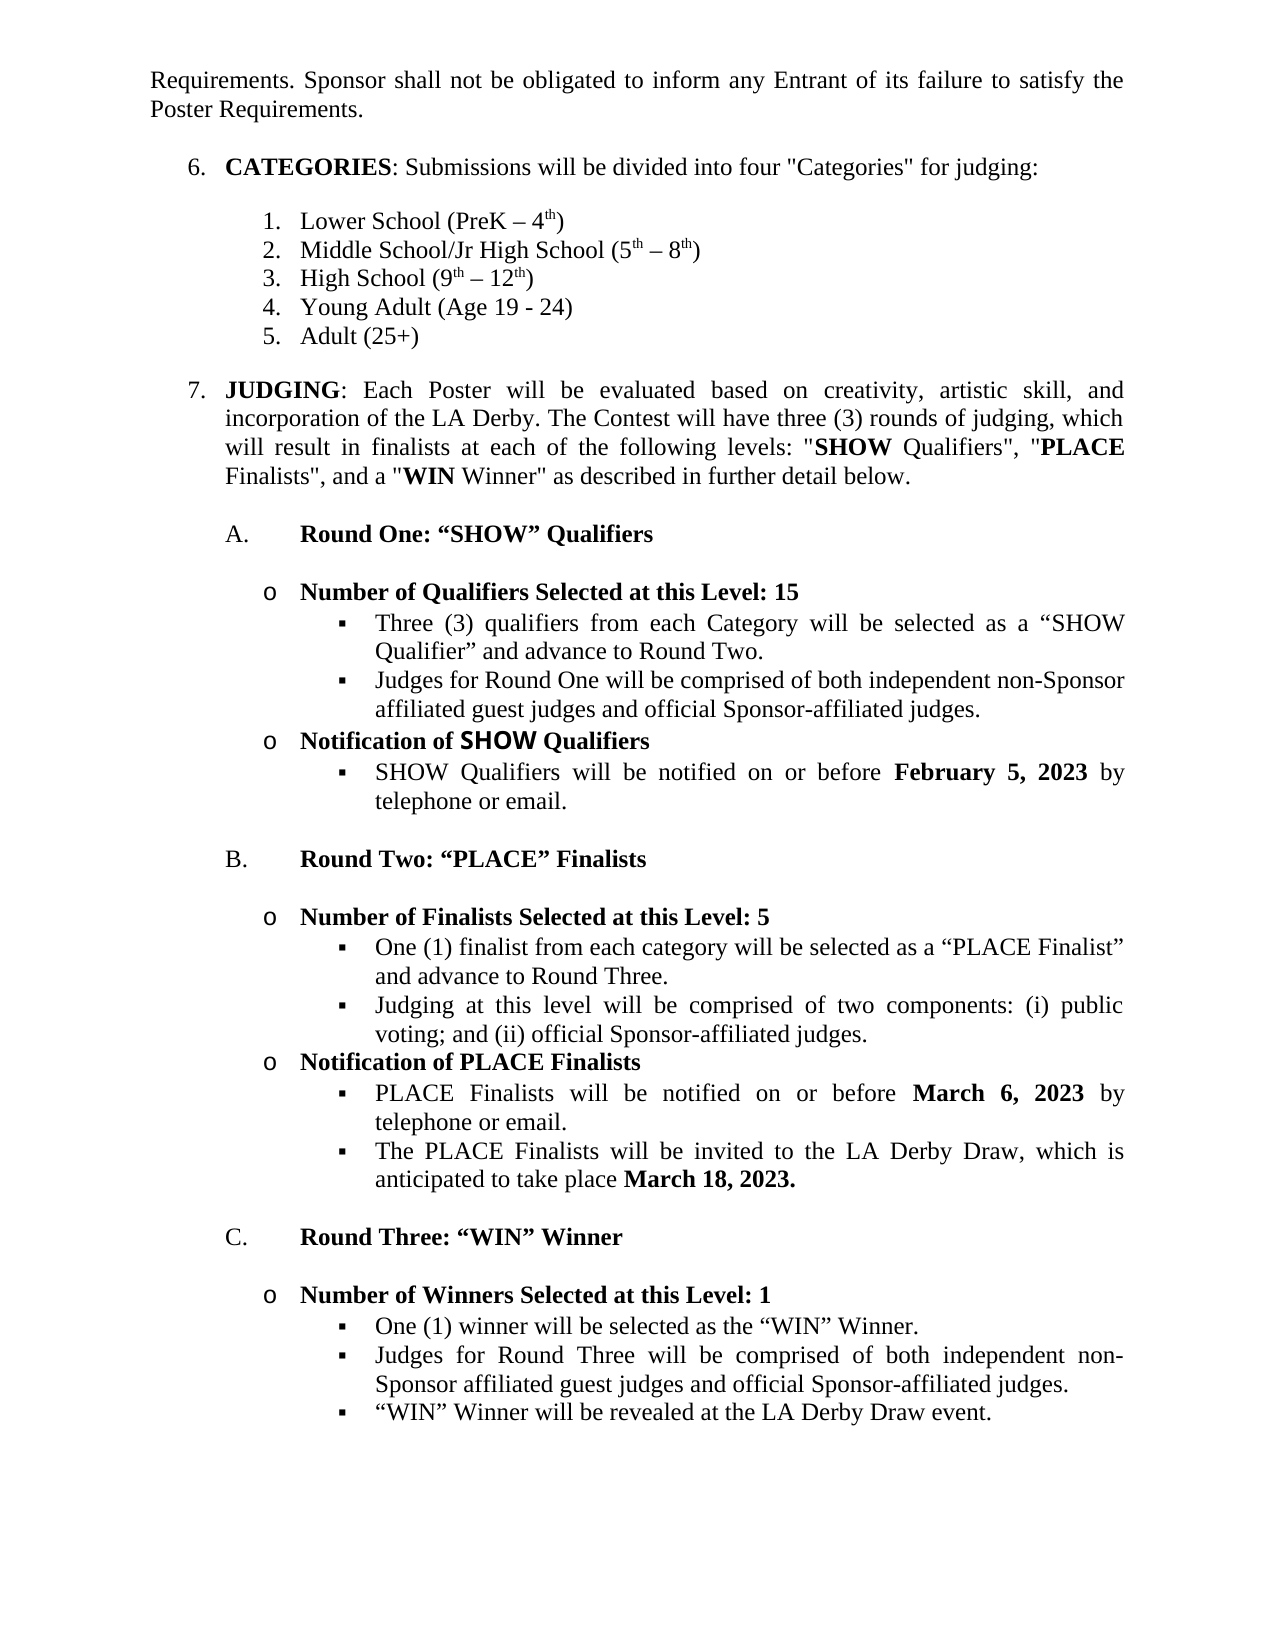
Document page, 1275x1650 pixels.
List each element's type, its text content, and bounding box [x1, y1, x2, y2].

list Judges for Round One will be comprised of both independent non-Sponsor affiliated guest judges and official Sponsor-affiliated judges. [337, 665, 1125, 723]
text C. Round Three: “WIN” Winner [150, 1222, 1125, 1251]
list Middle School/Jr High School (5th – 8th) [262, 235, 1125, 263]
list PLACE Finalists will be notified on or before March 6, 2023 by telephone or email. [337, 1078, 1125, 1136]
text A. Round One: “SHOW” Qualifiers [225, 519, 1125, 548]
list One (1) winner will be selected as the “WIN” Winner. [337, 1311, 1125, 1340]
list Judges for Round Three will be comprised of both independent non-Sponsor affiliated guest judges and official Sponsor-affiliated judges. [337, 1340, 1125, 1397]
list Judging at this level will be comprised of two components: (i) public voting; and (ii) official Sponsor-affiliated judges. [337, 990, 1125, 1047]
list The PLACE Finalists will be invited to the LA Derby Draw, which is anticipated to take place March 18, 2023. [337, 1136, 1125, 1193]
list Number of Winners Selected at this Level: 1 [262, 1280, 1125, 1311]
list JUDGING: Each Poster will be evaluated based on creativity, artistic skill, and incorporation of the LA Derby. The Contest will have three (3) rounds of judging, which will result in finalists at each of the following levels: "SHOW Qualifiers", "PLACE Finalists", and a "WIN Winner" as described in further detail below. [187, 375, 1125, 490]
list Lower School (PreK – 4th) [262, 206, 1125, 235]
list “WIN” Winner will be revealed at the LA Derby Draw event. [337, 1397, 1125, 1426]
list High School (9th – 12th) [262, 263, 1125, 292]
list Adult (25+) [262, 321, 1125, 350]
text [150, 66, 1125, 123]
list Notification of PLACE Finalists [262, 1047, 1125, 1078]
list Number of Finalists Selected at this Level: 5 [262, 902, 1125, 932]
list Three (3) qualifiers from each Category will be selected as a “Show Qualifier” and advance to Round Two. [337, 608, 1125, 665]
list CATEGORIES: Submissions will be divided into four "Categories" for judging: [187, 152, 1125, 181]
list Young Adult (Age 19 - 24) [262, 292, 1125, 321]
text B. Round Two: “PLACE” Finalists [150, 844, 1125, 872]
list One (1) finalist from each category will be selected as a “PLACE Finalist” and advance to Round Three. [337, 932, 1125, 990]
list Number of Qualifiers Selected at this Level: 15 [262, 577, 1125, 608]
list SHOW Qualifiers will be notified on or before February 5, 2023 by telephone or email. [337, 757, 1125, 814]
list Notification of Show Qualifiers [262, 723, 1125, 757]
